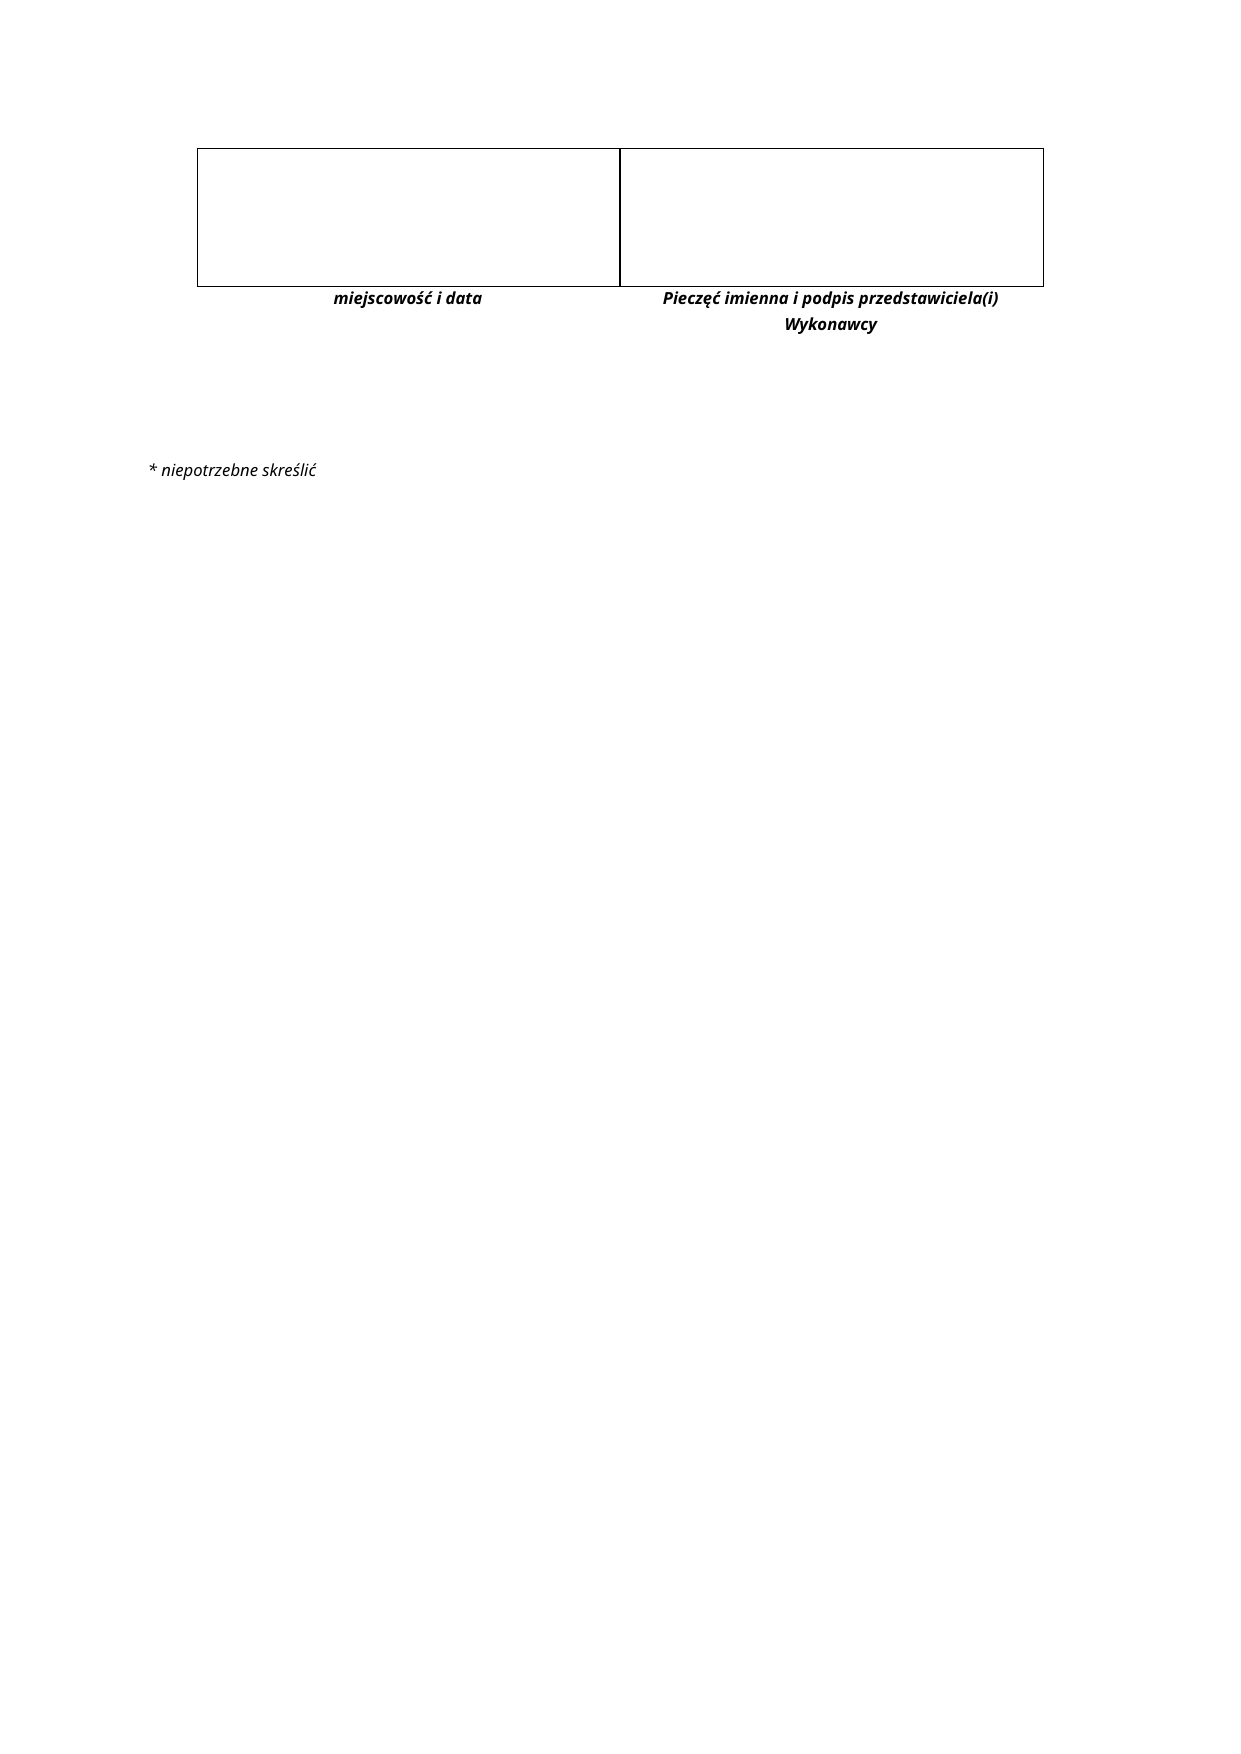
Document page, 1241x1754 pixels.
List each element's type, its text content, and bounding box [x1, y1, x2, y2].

text * niepotrzebne skreślić [148, 458, 1093, 481]
table_cell Pieczęć imienna i podpis przedstawiciela(i) Wykonawcy [620, 287, 1043, 356]
table_header [621, 149, 1043, 286]
table_cell miejscowość i data [197, 287, 620, 356]
table_header [198, 149, 619, 286]
